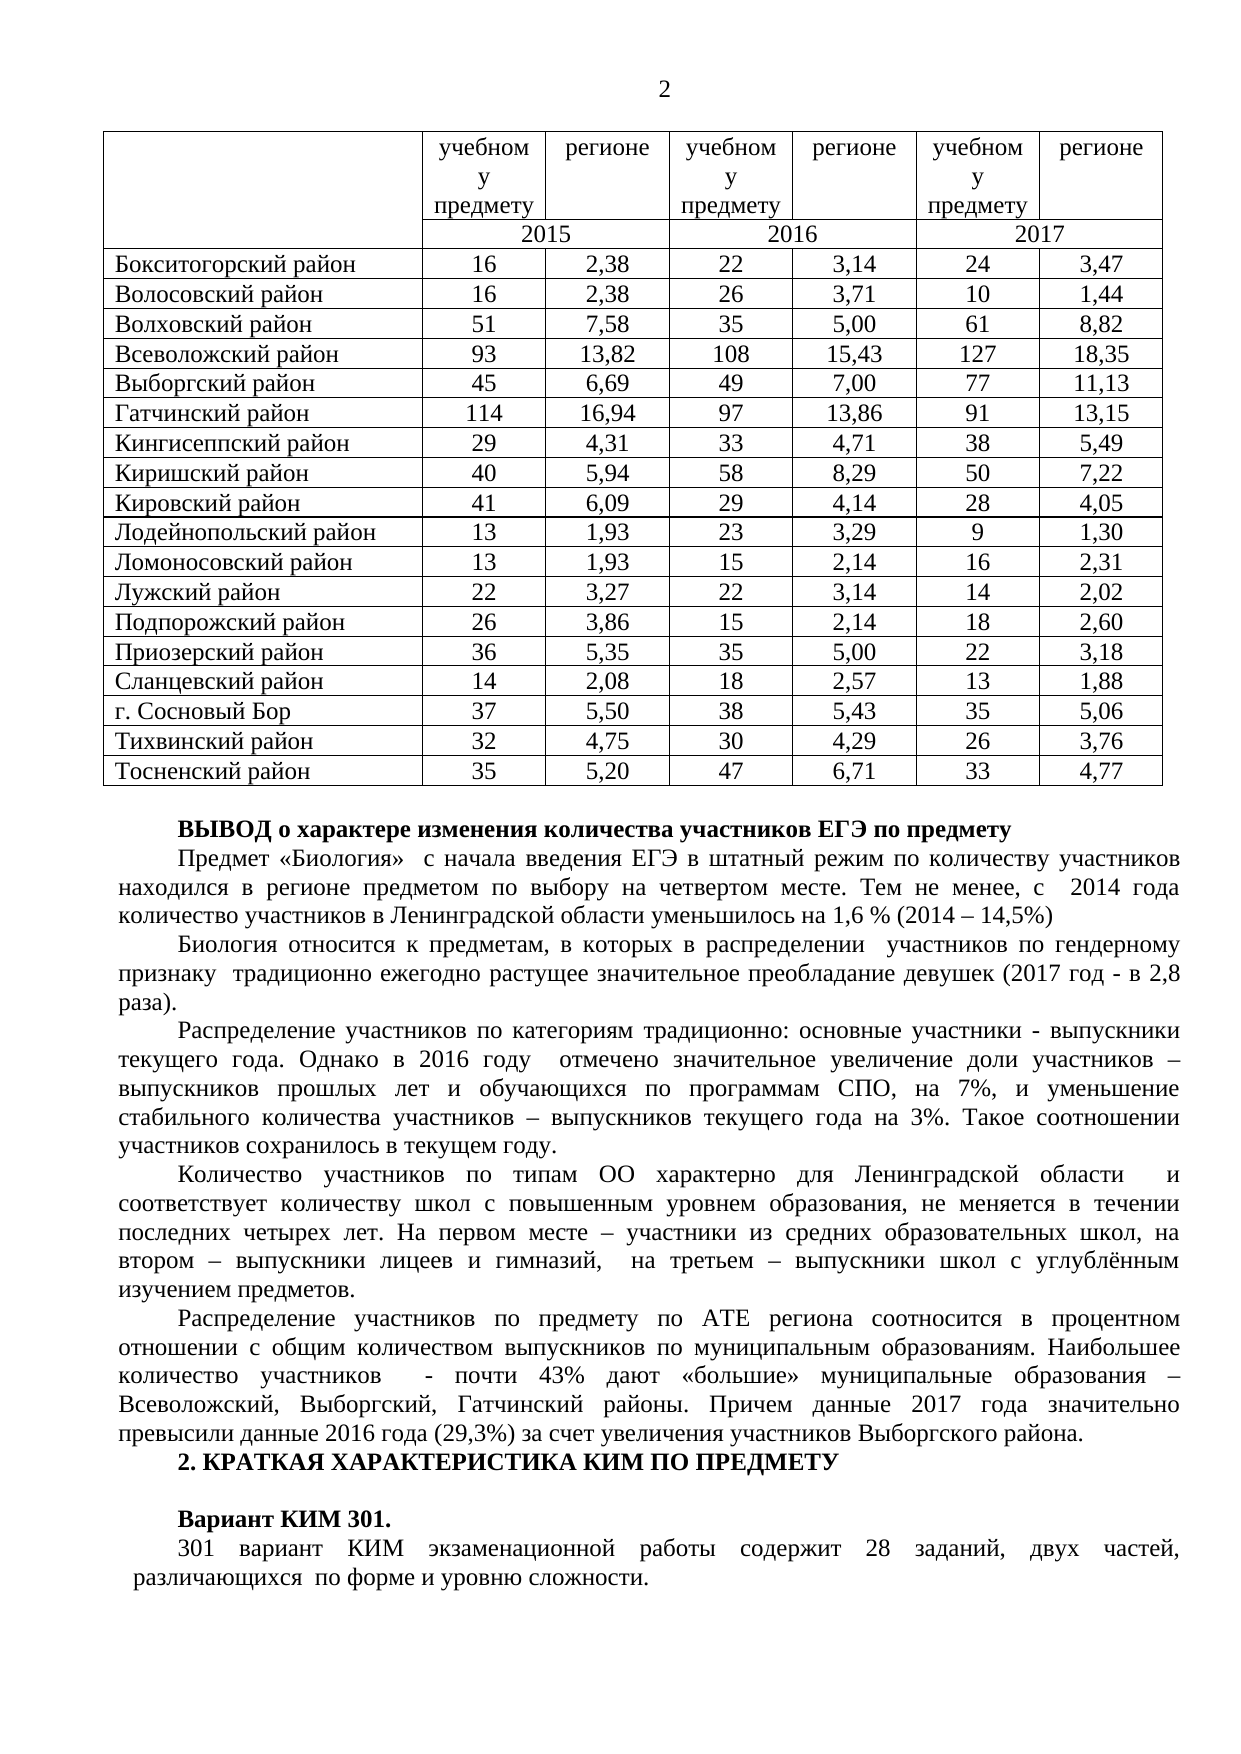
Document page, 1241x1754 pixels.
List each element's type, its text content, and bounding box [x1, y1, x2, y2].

table_cell 33 [917, 756, 1039, 784]
subtitle 2. КРАТКАЯ ХАРАКТЕРИСТИКА КИМ ПО ПРЕДМЕТУ [133, 1447, 1152, 1476]
table_cell 40 [423, 458, 545, 487]
table_cell 47 [670, 756, 792, 784]
table_cell 2,38 [546, 249, 669, 278]
table_cell 35 [917, 696, 1039, 725]
table_cell 15 [670, 547, 792, 576]
table_cell 6,09 [546, 488, 669, 516]
table_cell 1,44 [1040, 279, 1162, 308]
table_cell 15 [670, 607, 792, 636]
table_cell 5,20 [546, 756, 669, 784]
table_cell 7,58 [546, 309, 669, 338]
table_cell 16,94 [546, 398, 669, 427]
table_cell Ломоносовский район [104, 547, 422, 576]
table_cell 2,14 [793, 607, 916, 636]
table_cell 61 [917, 309, 1039, 338]
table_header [917, 132, 1039, 218]
table_cell 5,49 [1040, 428, 1162, 457]
table_cell 30 [670, 726, 792, 755]
table_cell 93 [423, 339, 545, 367]
table_cell 2017 [917, 220, 1162, 248]
table_cell 13 [917, 666, 1039, 695]
table_cell 77 [917, 369, 1039, 397]
table_cell 3,27 [546, 577, 669, 606]
table_cell 50 [917, 458, 1039, 487]
table_cell 26 [917, 726, 1039, 755]
table_cell 26 [423, 607, 545, 636]
table_cell 4,05 [1040, 488, 1162, 516]
table_cell Волховский район [104, 309, 422, 338]
table_cell 2,02 [1040, 577, 1162, 606]
table_cell 4,14 [793, 488, 916, 516]
table_cell 5,06 [1040, 696, 1162, 725]
table_cell 16 [917, 547, 1039, 576]
table_cell 10 [917, 279, 1039, 308]
text Распределение участников по категориям традиционно: основные участники - выпускники текущего года. Однако в 2016 году отмечено значительное увеличение доли участников – выпускников прошлых лет и обучающихся по программам СПО, на 7%, и уменьшение стабильного количества участников – выпускников текущего года на 3%. Такое соотношении участников сохранилось в текущем году. [118, 1016, 1181, 1159]
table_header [1040, 132, 1162, 218]
text Распределение участников по предмету по АТЕ региона соотносится в процентном отношении с общим количеством выпускников по муниципальным образованиям. Наибольшее количество участников - почти 43% дают «большие» муниципальные образования – Всеволожский, Выборгский, Гатчинский районы. Причем данные 2017 года значительно превысили данные 2016 года (29,3%) за счет увеличения участников Выборгского района. [118, 1303, 1181, 1447]
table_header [546, 132, 669, 218]
table_cell 3,14 [793, 249, 916, 278]
table_cell 6,71 [793, 756, 916, 784]
table_cell Лодейнопольский район [104, 518, 422, 546]
table_cell 3,76 [1040, 726, 1162, 755]
table_cell 1,93 [546, 518, 669, 546]
text ВЫВОД о характере изменения количества участников ЕГЭ по предмету [118, 814, 1181, 843]
table_cell 49 [670, 369, 792, 397]
table_cell 38 [917, 428, 1039, 457]
table_cell Приозерский район [104, 637, 422, 665]
table_cell 4,29 [793, 726, 916, 755]
table_cell 6,69 [546, 369, 669, 397]
table_cell Лужский район [104, 577, 422, 606]
table_cell 5,94 [546, 458, 669, 487]
table_cell 37 [423, 696, 545, 725]
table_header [793, 132, 916, 218]
table_cell 14 [917, 577, 1039, 606]
table_cell 41 [423, 488, 545, 516]
table_cell 3,71 [793, 279, 916, 308]
table_cell 14 [423, 666, 545, 695]
table_cell 29 [670, 488, 792, 516]
table_cell 8,29 [793, 458, 916, 487]
table_cell 1,93 [546, 547, 669, 576]
table_cell 3,18 [1040, 637, 1162, 665]
table_cell 114 [423, 398, 545, 427]
table_cell 28 [917, 488, 1039, 516]
table_cell 16 [423, 279, 545, 308]
table_cell 5,35 [546, 637, 669, 665]
table_cell 2,14 [793, 547, 916, 576]
table_cell Киришский район [104, 458, 422, 487]
table_cell 18 [670, 666, 792, 695]
table_cell 38 [670, 696, 792, 725]
table_cell 15,43 [793, 339, 916, 367]
text 301 вариант КИМ экзаменационной работы содержит 28 заданий, двух частей, различающихся по форме и уровню сложности. [133, 1533, 1181, 1591]
table_cell Подпорожский район [104, 607, 422, 636]
table_cell 1,88 [1040, 666, 1162, 695]
table_cell 2,57 [793, 666, 916, 695]
table_cell 4,77 [1040, 756, 1162, 784]
table_cell 4,71 [793, 428, 916, 457]
table_cell 1,30 [1040, 518, 1162, 546]
table_cell 35 [670, 637, 792, 665]
table_cell 97 [670, 398, 792, 427]
table_cell Тихвинский район [104, 726, 422, 755]
table_cell 22 [423, 577, 545, 606]
table_cell 2,08 [546, 666, 669, 695]
table_cell 4,31 [546, 428, 669, 457]
table_cell Кировский район [104, 488, 422, 516]
table_cell 7,00 [793, 369, 916, 397]
table_cell 5,00 [793, 309, 916, 338]
table_cell Выборгский район [104, 369, 422, 397]
table_cell 18 [917, 607, 1039, 636]
table_cell 51 [423, 309, 545, 338]
table_cell 2,60 [1040, 607, 1162, 636]
table_cell Гатчинский район [104, 398, 422, 427]
table_cell 7,22 [1040, 458, 1162, 487]
table_cell 108 [670, 339, 792, 367]
table_cell 33 [670, 428, 792, 457]
table_cell 5,50 [546, 696, 669, 725]
table_cell Кингисеппский район [104, 428, 422, 457]
text Вариант КИМ 301. [133, 1504, 1181, 1533]
table_cell 22 [917, 637, 1039, 665]
text Предмет «Биология» с начала введения ЕГЭ в штатный режим по количеству участников находился в регионе предметом по выбору на четвертом месте. Тем не менее, с 2014 года количество участников в Ленинградской области уменьшилось на 1,6 % (2014 – 14,5%) [118, 843, 1181, 929]
table_header АТЕ [104, 132, 422, 248]
table_cell 16 [423, 249, 545, 278]
table_cell 32 [423, 726, 545, 755]
table_cell 5,43 [793, 696, 916, 725]
table_cell 13,86 [793, 398, 916, 427]
table_cell 8,82 [1040, 309, 1162, 338]
table_cell 127 [917, 339, 1039, 367]
table_cell 36 [423, 637, 545, 665]
table_cell 45 [423, 369, 545, 397]
table_cell Волосовский район [104, 279, 422, 308]
table_cell 13,82 [546, 339, 669, 367]
table_cell Тосненский район [104, 756, 422, 784]
table_cell 22 [670, 577, 792, 606]
table_cell 3,86 [546, 607, 669, 636]
table_cell 35 [423, 756, 545, 784]
table_cell 3,47 [1040, 249, 1162, 278]
table_cell 13,15 [1040, 398, 1162, 427]
table_cell 22 [670, 249, 792, 278]
table_cell 24 [917, 249, 1039, 278]
table_cell 5,00 [793, 637, 916, 665]
table_cell 4,75 [546, 726, 669, 755]
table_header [423, 132, 545, 218]
table_cell 18,35 [1040, 339, 1162, 367]
table_cell 3,29 [793, 518, 916, 546]
text Биология относится к предметам, в которых в распределении участников по гендерному признаку традиционно ежегодно растущее значительное преобладание девушек (2017 год - в 2,8 раза). [118, 929, 1181, 1016]
table_cell 11,13 [1040, 369, 1162, 397]
table_cell Всеволожский район [104, 339, 422, 367]
table_cell 58 [670, 458, 792, 487]
table_cell 2,31 [1040, 547, 1162, 576]
table_cell 9 [917, 518, 1039, 546]
table_cell Бокситогорский район [104, 249, 422, 278]
table_cell 13 [423, 518, 545, 546]
text Количество участников по типам ОО характерно для Ленинградской области и соответствует количеству школ с повышенным уровнем образования, не меняется в течении последних четырех лет. На первом месте – участники из средних образовательных школ, на втором – выпускники лицеев и гимназий, на третьем – выпускники школ с углублённым изучением предметов. [118, 1159, 1181, 1303]
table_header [670, 132, 792, 218]
table_cell 91 [917, 398, 1039, 427]
table_cell 23 [670, 518, 792, 546]
table_cell 2016 [670, 220, 916, 248]
table_cell 29 [423, 428, 545, 457]
table_cell Сланцевский район [104, 666, 422, 695]
table_cell 2,38 [546, 279, 669, 308]
table_cell г. Сосновый Бор [104, 696, 422, 725]
table_cell 35 [670, 309, 792, 338]
table_cell 26 [670, 279, 792, 308]
table_cell 2015 [423, 220, 669, 248]
table_cell 13 [423, 547, 545, 576]
table_cell 3,14 [793, 577, 916, 606]
